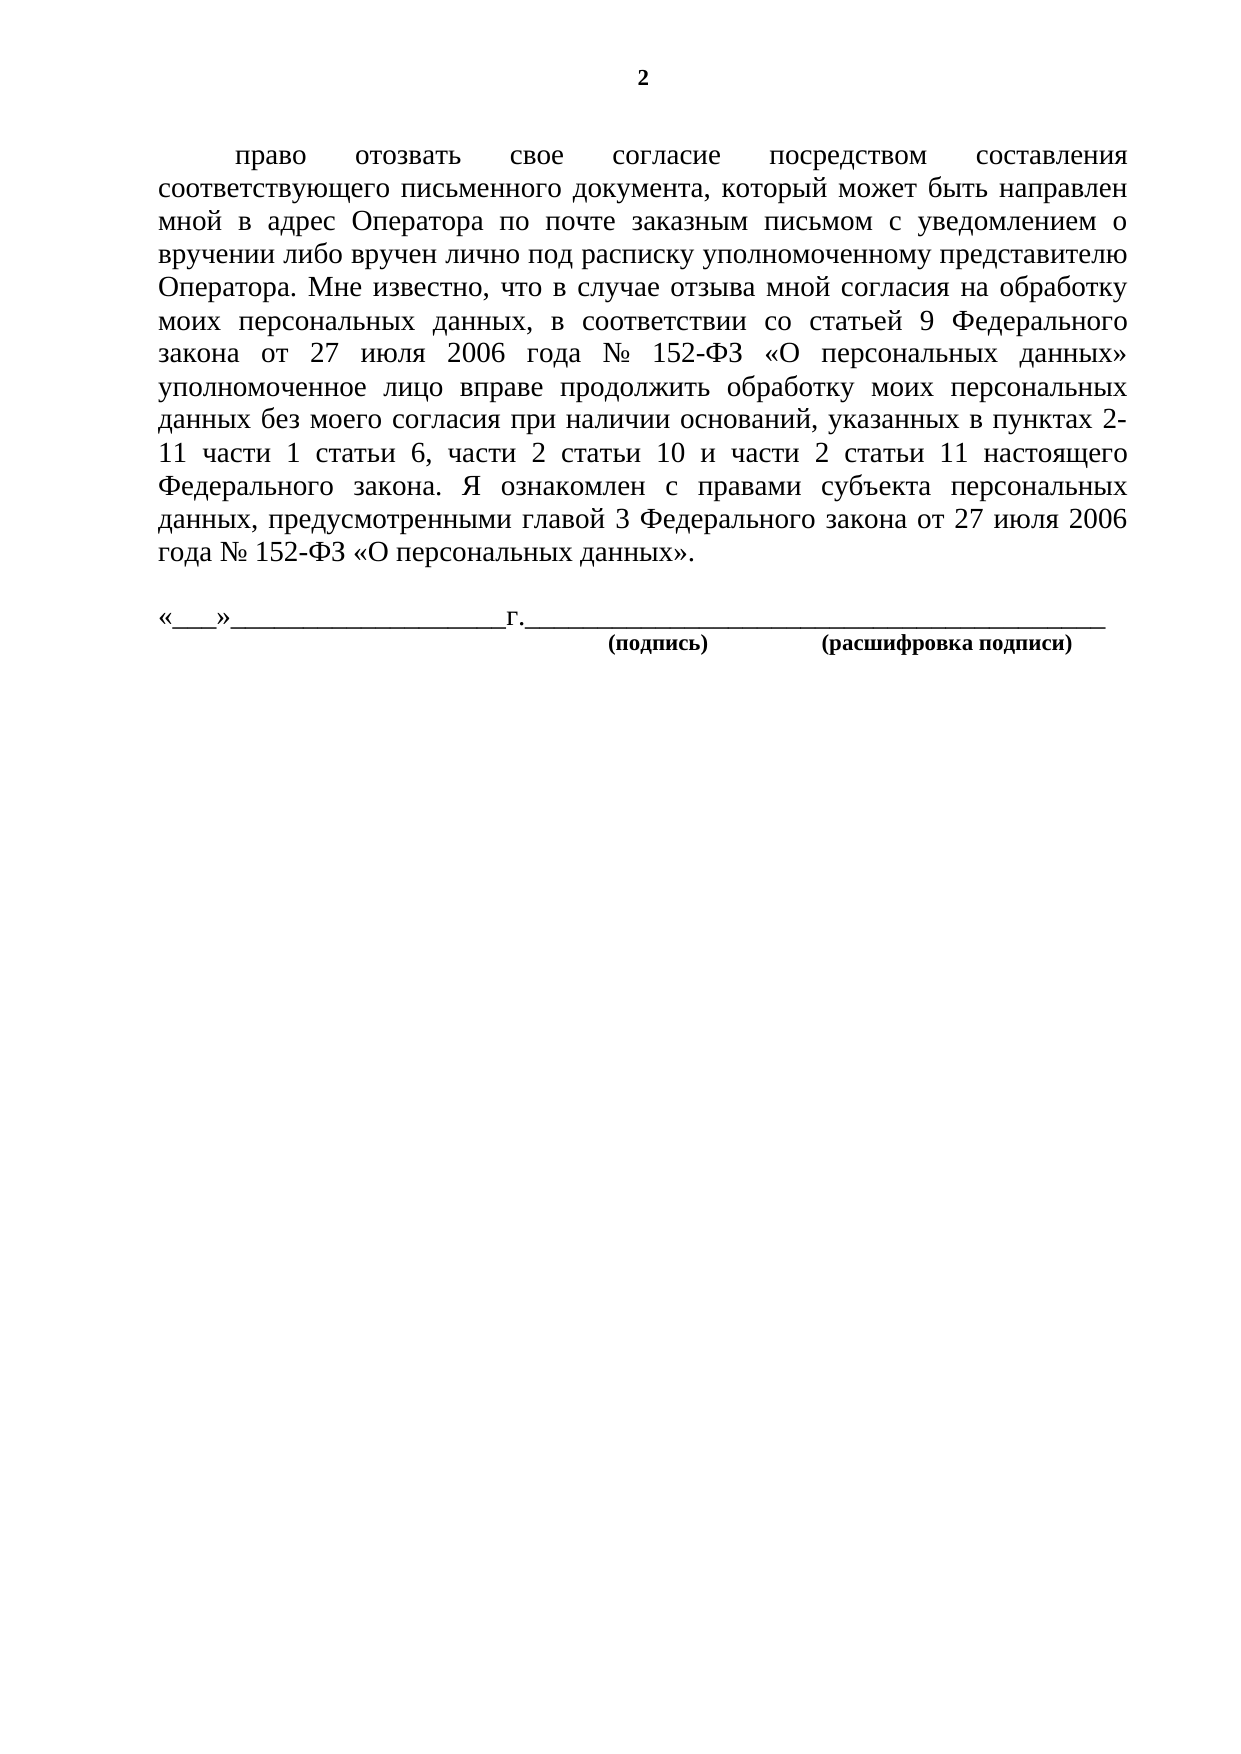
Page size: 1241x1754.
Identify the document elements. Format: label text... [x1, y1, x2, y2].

text (подпись) (расшифровка подписи) [608, 632, 1128, 655]
text «___» г. [158, 602, 1128, 631]
text право отозвать свое согласие посредством составления соответствующего письменного документа, который может быть направлен мной в адрес Оператора по почте заказным письмом с уведомлением о вручении либо вручен лично под расписку уполномоченному представителю Оператора. Мне известно, что в случае отзыва мной согласия на обработку моих персональных данных, в соответствии со статьей 9 Федерального закона от 27 июля 2006 года № 152-ФЗ «О персональных данных» уполномоченное лицо вправе продолжить обработку моих персональных данных без моего согласия при наличии оснований, указанных в пунктах 2-11 части 1 статьи 6, части 2 статьи 10 и части 2 статьи 11 настоящего Федерального закона. Я ознакомлен с правами субъекта персональных данных, предусмотренными главой 3 Федерального закона от 27 июля 2006 года № 152-ФЗ «О персональных данных». [158, 138, 1128, 568]
